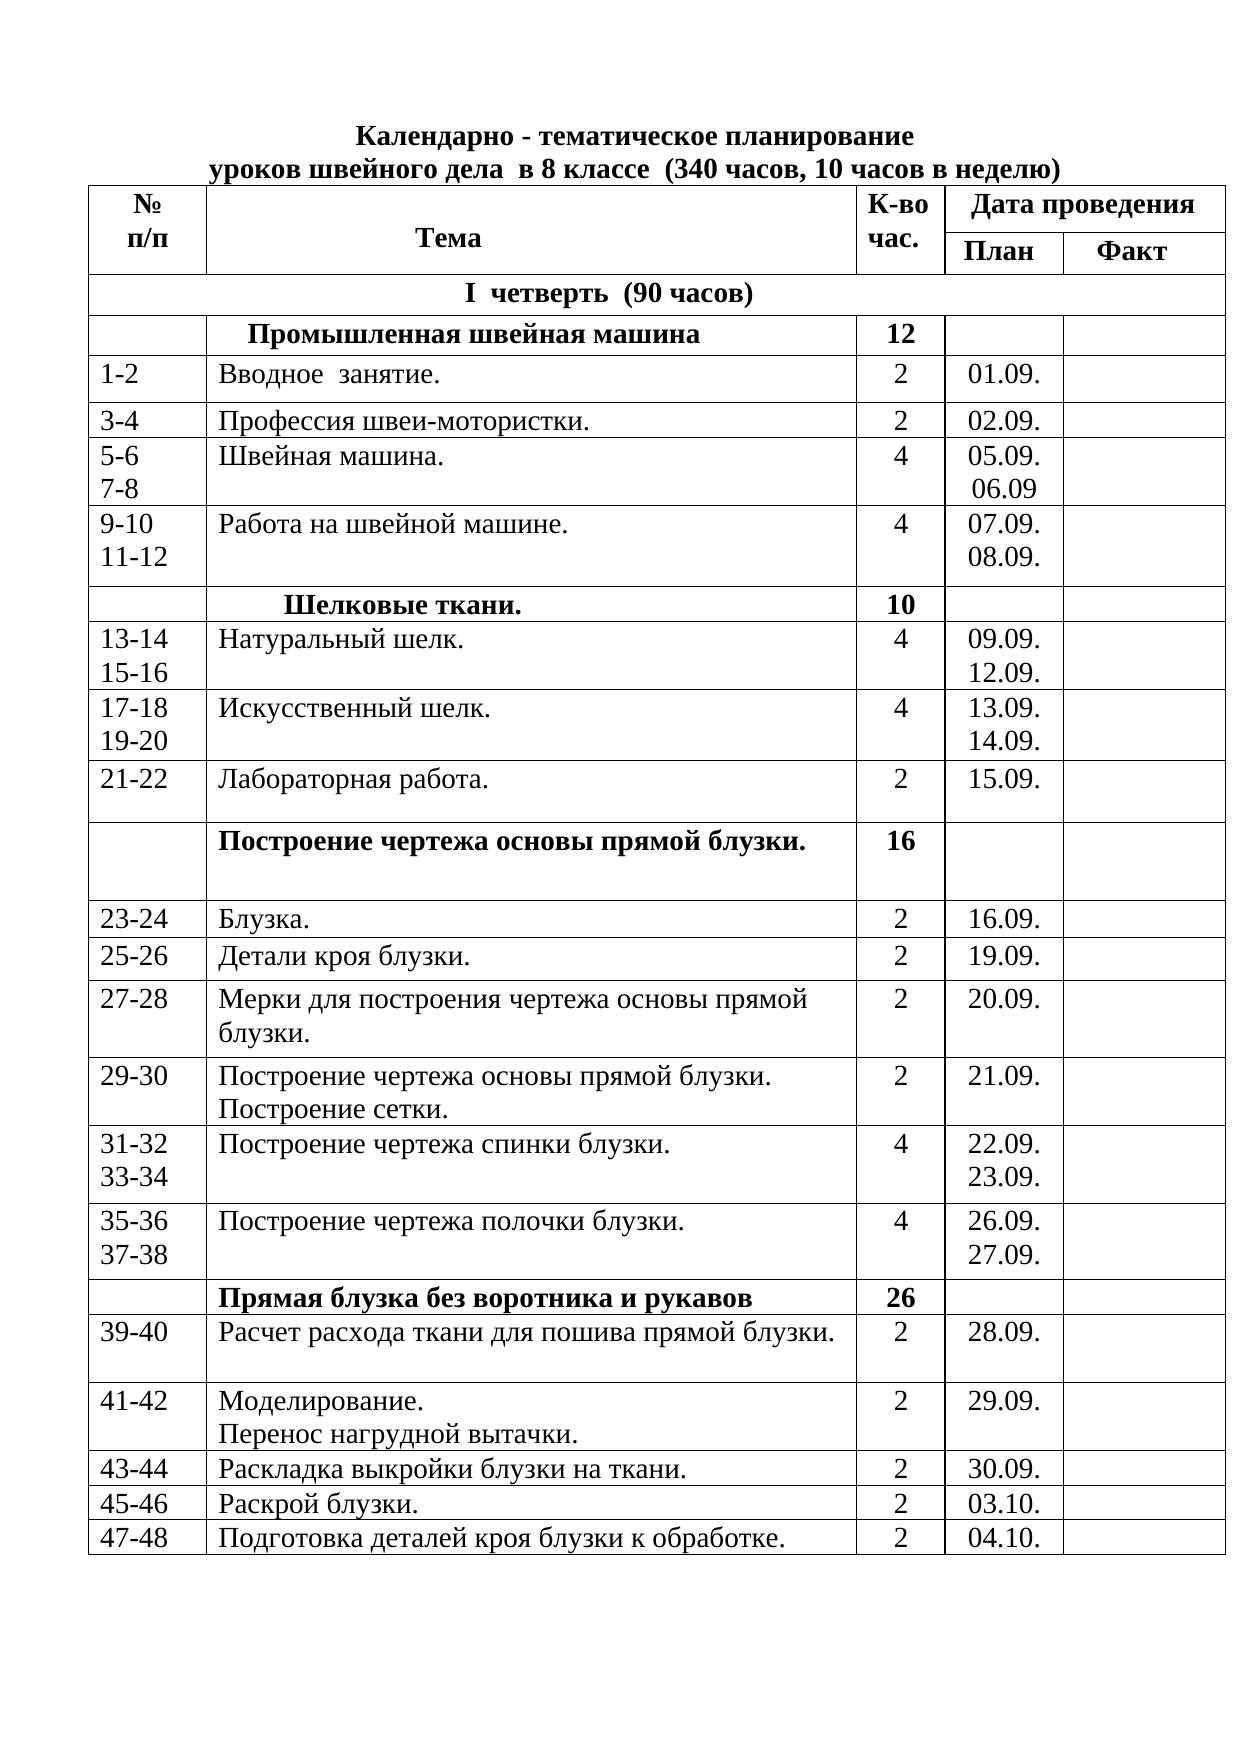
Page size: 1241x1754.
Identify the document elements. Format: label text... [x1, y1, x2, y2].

table_cell [946, 823, 1063, 900]
table_cell Промышленная швейная машина [207, 316, 856, 355]
table_cell Блузка. [207, 901, 856, 937]
table_cell 31-32 33-34 [89, 1126, 206, 1202]
table_cell Раскрой блузки. [207, 1486, 856, 1519]
text уроков швейного дела в 8 классе (340 часов, 10 часов в неделю) [118, 152, 1152, 185]
table_cell [89, 823, 206, 900]
table_cell [1064, 622, 1225, 689]
table_cell Шелковые ткани. [207, 587, 856, 621]
table_cell 2 [857, 1315, 944, 1382]
table_cell Натуральный шелк. [207, 622, 856, 689]
table_cell [1064, 506, 1225, 586]
table_cell [1064, 1486, 1225, 1519]
table_cell [1064, 1520, 1225, 1554]
table_cell 21.09. [946, 1058, 1063, 1125]
table_cell [1064, 761, 1225, 822]
table_cell 15.09. [946, 761, 1063, 822]
table_header № п/п [89, 186, 206, 274]
table_cell 22.09. 23.09. [946, 1126, 1063, 1202]
table_cell 04.10. [946, 1520, 1063, 1554]
table_cell [1064, 1280, 1225, 1313]
table_cell Расчет расхода ткани для пошива прямой блузки. [207, 1315, 856, 1382]
table_cell 39-40 [89, 1315, 206, 1382]
table_cell [1064, 823, 1225, 900]
table_cell Построение чертежа спинки блузки. [207, 1126, 856, 1202]
table_cell 10 [857, 587, 944, 621]
table_cell 30.09. [946, 1451, 1063, 1485]
table_cell [1064, 1126, 1225, 1202]
table_cell 19.09. [946, 938, 1063, 980]
table_cell 13.09. 14.09. [946, 690, 1063, 760]
table_cell План [946, 233, 1063, 274]
table_cell 12 [857, 316, 944, 355]
table_cell [1064, 981, 1225, 1057]
table_cell Работа на швейной машине. [207, 506, 856, 586]
table_cell [1064, 901, 1225, 937]
table_cell 2 [857, 1486, 944, 1519]
table_cell Факт [1064, 233, 1225, 274]
table_cell 20.09. [946, 981, 1063, 1057]
table_header Тема [207, 186, 856, 274]
table_cell 4 [857, 690, 944, 760]
table_cell 23-24 [89, 901, 206, 937]
table_cell 03.10. [946, 1486, 1063, 1519]
table_cell [946, 587, 1063, 621]
table_cell 4 [857, 438, 944, 505]
table_cell [1064, 690, 1225, 760]
table_header Дата проведения [946, 186, 1225, 232]
table_cell 29.09. [946, 1383, 1063, 1450]
table_cell [1064, 356, 1225, 402]
table_cell 17-18 19-20 [89, 690, 206, 760]
table_cell 02.09. [946, 403, 1063, 437]
table_cell 4 [857, 1204, 944, 1279]
table_cell 16 [857, 823, 944, 900]
table_cell 3-4 [89, 403, 206, 437]
table_cell [1064, 1204, 1225, 1279]
table_cell Прямая блузка без воротника и рукавов [207, 1280, 856, 1313]
table_cell 5-6 7-8 [89, 438, 206, 505]
table_cell 1-2 [89, 356, 206, 402]
table_cell [89, 1280, 206, 1313]
table_cell 01.09. [946, 356, 1063, 402]
table_cell Швейная машина. [207, 438, 856, 505]
table_cell 35-36 37-38 [89, 1204, 206, 1279]
table_cell 2 [857, 403, 944, 437]
table_cell [1064, 938, 1225, 980]
table_cell Искусственный шелк. [207, 690, 856, 760]
table_header К-во час. [857, 186, 944, 274]
table_cell 26.09. 27.09. [946, 1204, 1063, 1279]
table_cell Мерки для построения чертежа основы прямой блузки. [207, 981, 856, 1057]
table_cell 47-48 [89, 1520, 206, 1554]
table_cell Подготовка деталей кроя блузки к обработке. [207, 1520, 856, 1554]
table_cell Лабораторная работа. [207, 761, 856, 822]
table_cell 21-22 [89, 761, 206, 822]
table_cell 07.09. 08.09. [946, 506, 1063, 586]
table_cell [946, 316, 1063, 355]
table_cell 2 [857, 356, 944, 402]
table_cell 45-46 [89, 1486, 206, 1519]
table_cell 09.09. 12.09. [946, 622, 1063, 689]
table_cell 16.09. [946, 901, 1063, 937]
table_cell 4 [857, 622, 944, 689]
table_cell [1064, 438, 1225, 505]
table_cell 41-42 [89, 1383, 206, 1450]
table_cell 2 [857, 981, 944, 1057]
table_cell 2 [857, 901, 944, 937]
table_cell Построение чертежа полочки блузки. [207, 1204, 856, 1279]
table_cell [1064, 1058, 1225, 1125]
table_cell 4 [857, 1126, 944, 1202]
table_cell 05.09. 06.09 [946, 438, 1063, 505]
table_cell Вводное занятие. [207, 356, 856, 402]
table_cell Построение чертежа основы прямой блузки. [207, 823, 856, 900]
table_cell [89, 587, 206, 621]
table_cell Детали кроя блузки. [207, 938, 856, 980]
table_cell 27-28 [89, 981, 206, 1057]
table_cell Построение чертежа основы прямой блузки. Построение сетки. [207, 1058, 856, 1125]
text Календарно - тематическое планирование [118, 118, 1152, 152]
table_cell [1064, 1451, 1225, 1485]
table_cell 2 [857, 1058, 944, 1125]
table_cell 29-30 [89, 1058, 206, 1125]
table_cell Профессия швеи-мотористки. [207, 403, 856, 437]
table_cell I четверть (90 часов) [89, 275, 1225, 315]
table_cell [946, 1280, 1063, 1313]
table_cell 2 [857, 1383, 944, 1450]
table_cell 25-26 [89, 938, 206, 980]
table_cell 26 [857, 1280, 944, 1313]
table_cell 2 [857, 761, 944, 822]
table_cell 4 [857, 506, 944, 586]
table_cell 43-44 [89, 1451, 206, 1485]
table_cell [1064, 587, 1225, 621]
table_cell 9-10 11-12 [89, 506, 206, 586]
table_cell [1064, 1315, 1225, 1382]
table_cell Моделирование. Перенос нагрудной вытачки. [207, 1383, 856, 1450]
table_cell Раскладка выкройки блузки на ткани. [207, 1451, 856, 1485]
table_cell [1064, 403, 1225, 437]
table_cell 2 [857, 1451, 944, 1485]
table_cell [1064, 1383, 1225, 1450]
table_cell 28.09. [946, 1315, 1063, 1382]
table_cell 2 [857, 1520, 944, 1554]
table_cell [89, 316, 206, 355]
table_cell [1064, 316, 1225, 355]
table_cell 13-14 15-16 [89, 622, 206, 689]
table_cell 2 [857, 938, 944, 980]
